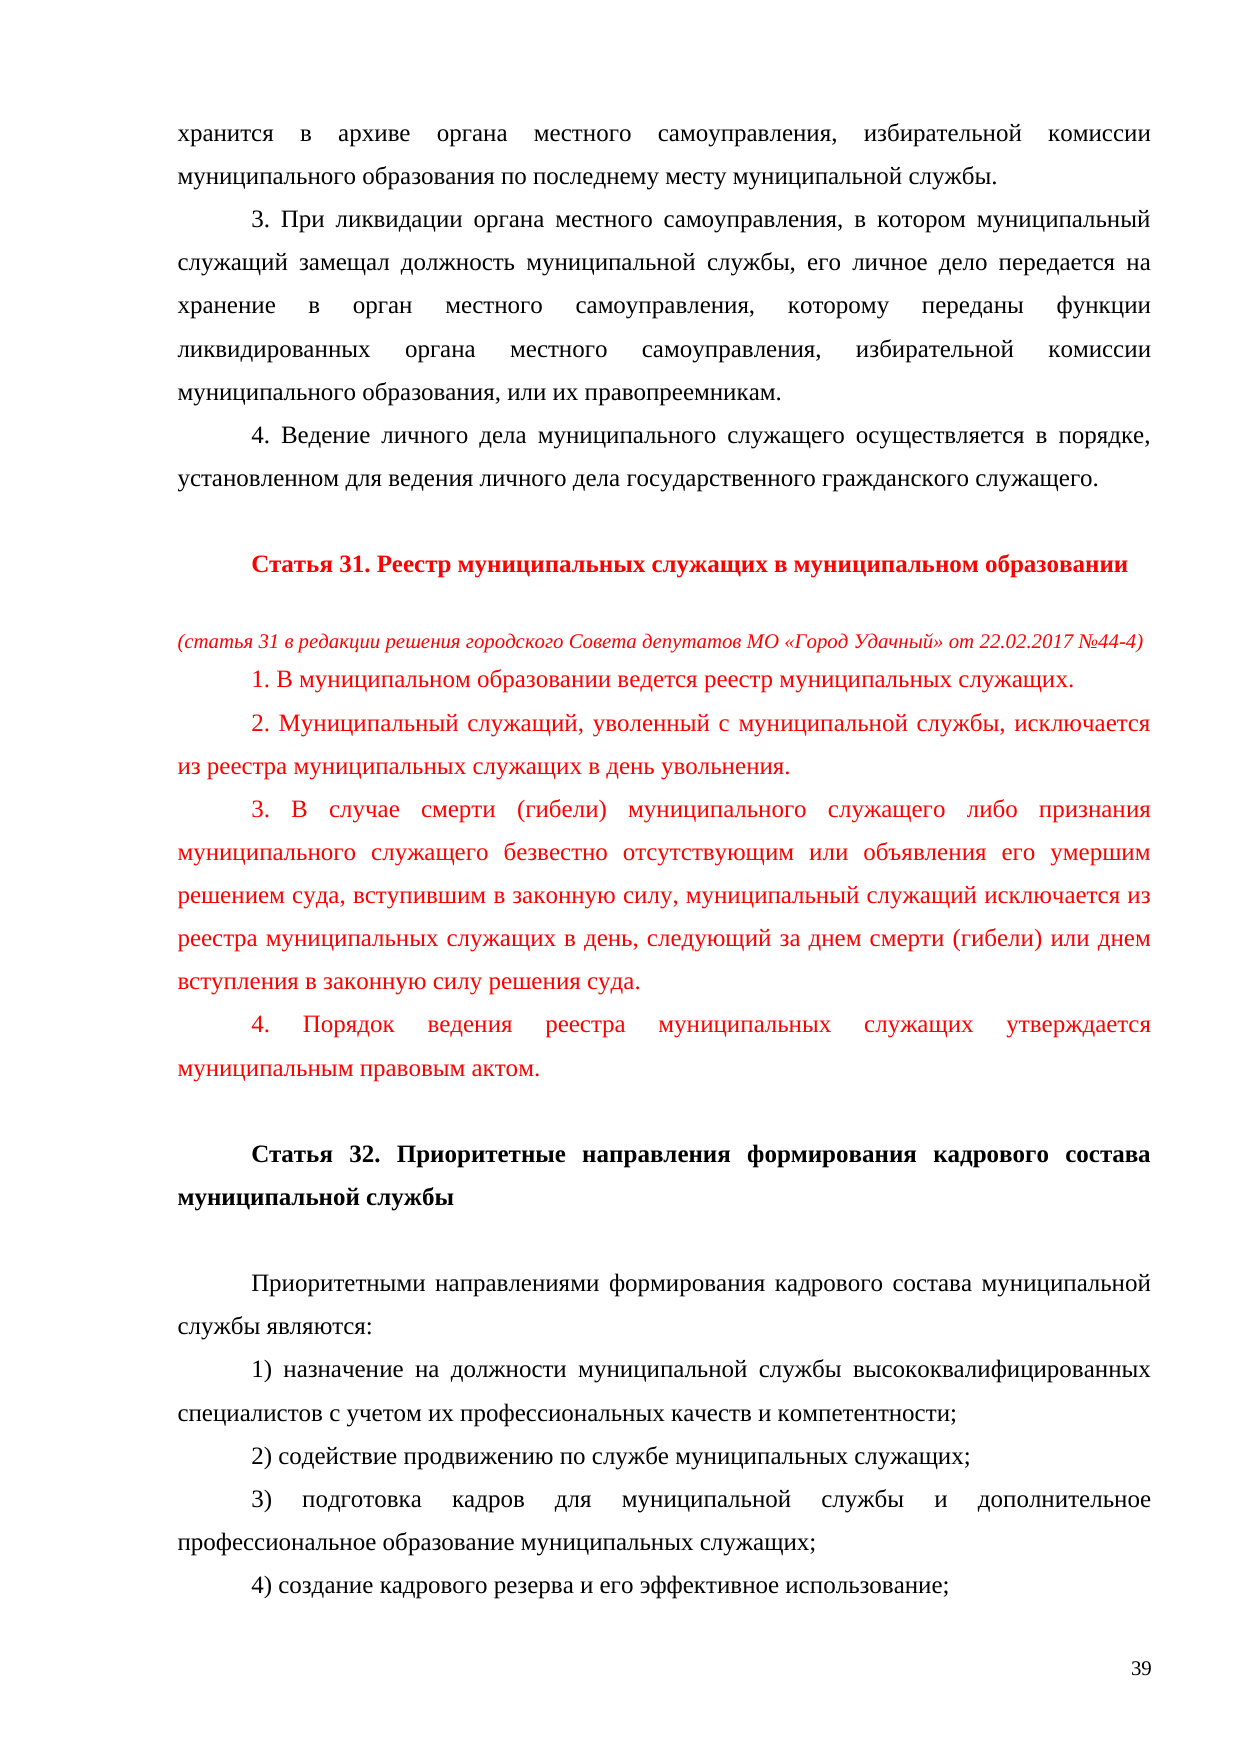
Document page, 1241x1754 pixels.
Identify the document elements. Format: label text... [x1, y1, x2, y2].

text 3) подготовка кадров для муниципальной службы и дополнительное профессиональное образование муниципальных служащих; [177, 1484, 1152, 1556]
text (статья 31 в редакции решения городского Совета депутатов МО «Город Удачный» от 22.02.2017 №44-4) [177, 628, 1152, 653]
text 1) назначение на должности муниципальной службы высококвалифицированных специалистов с учетом их профессиональных качеств и компетентности; [177, 1354, 1152, 1426]
text 2. Муниципальный служащий, уволенный с муниципальной службы, исключается из реестра муниципальных служащих в день увольнения. [177, 708, 1152, 779]
text 3. При ликвидации органа местного самоуправления, в котором муниципальный служащий замещал должность муниципальной службы, его личное дело передается на хранение в орган местного самоуправления, которому переданы функции ликвидированных органа местного самоуправления, избирательной комиссии муниципального образования, или их правопреемникам. [177, 204, 1152, 406]
text 1. В муниципальном образовании ведется реестр муниципальных служащих. [177, 664, 1152, 693]
text 4. Ведение личного дела муниципального служащего осуществляется в порядке, установленном для ведения личного дела государственного гражданского служащего. [177, 420, 1152, 492]
text 4. Порядок ведения реестра муниципальных служащих утверждается муниципальным правовым актом. [177, 1009, 1152, 1081]
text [177, 118, 1152, 190]
text Статья 32. Приоритетные направления формирования кадрового состава муниципальной службы [177, 1139, 1152, 1211]
text 4) создание кадрового резерва и его эффективное использование; [177, 1570, 1152, 1599]
text 3. В случае смерти (гибели) муниципального служащего либо признания муниципального служащего безвестно отсутствующим или объявления его умершим решением суда, вступившим в законную силу, муниципальный служащий исключается из реестра муниципальных служащих в день, следующий за днем смерти (гибели) или днем вступления в законную силу решения суда. [177, 794, 1152, 995]
text Приоритетными направлениями формирования кадрового состава муниципальной службы являются: [177, 1268, 1152, 1340]
text 2) содействие продвижению по службе муниципальных служащих; [177, 1441, 1152, 1469]
text Статья 31. Реестр муниципальных служащих в муниципальном образовании [177, 549, 1152, 578]
